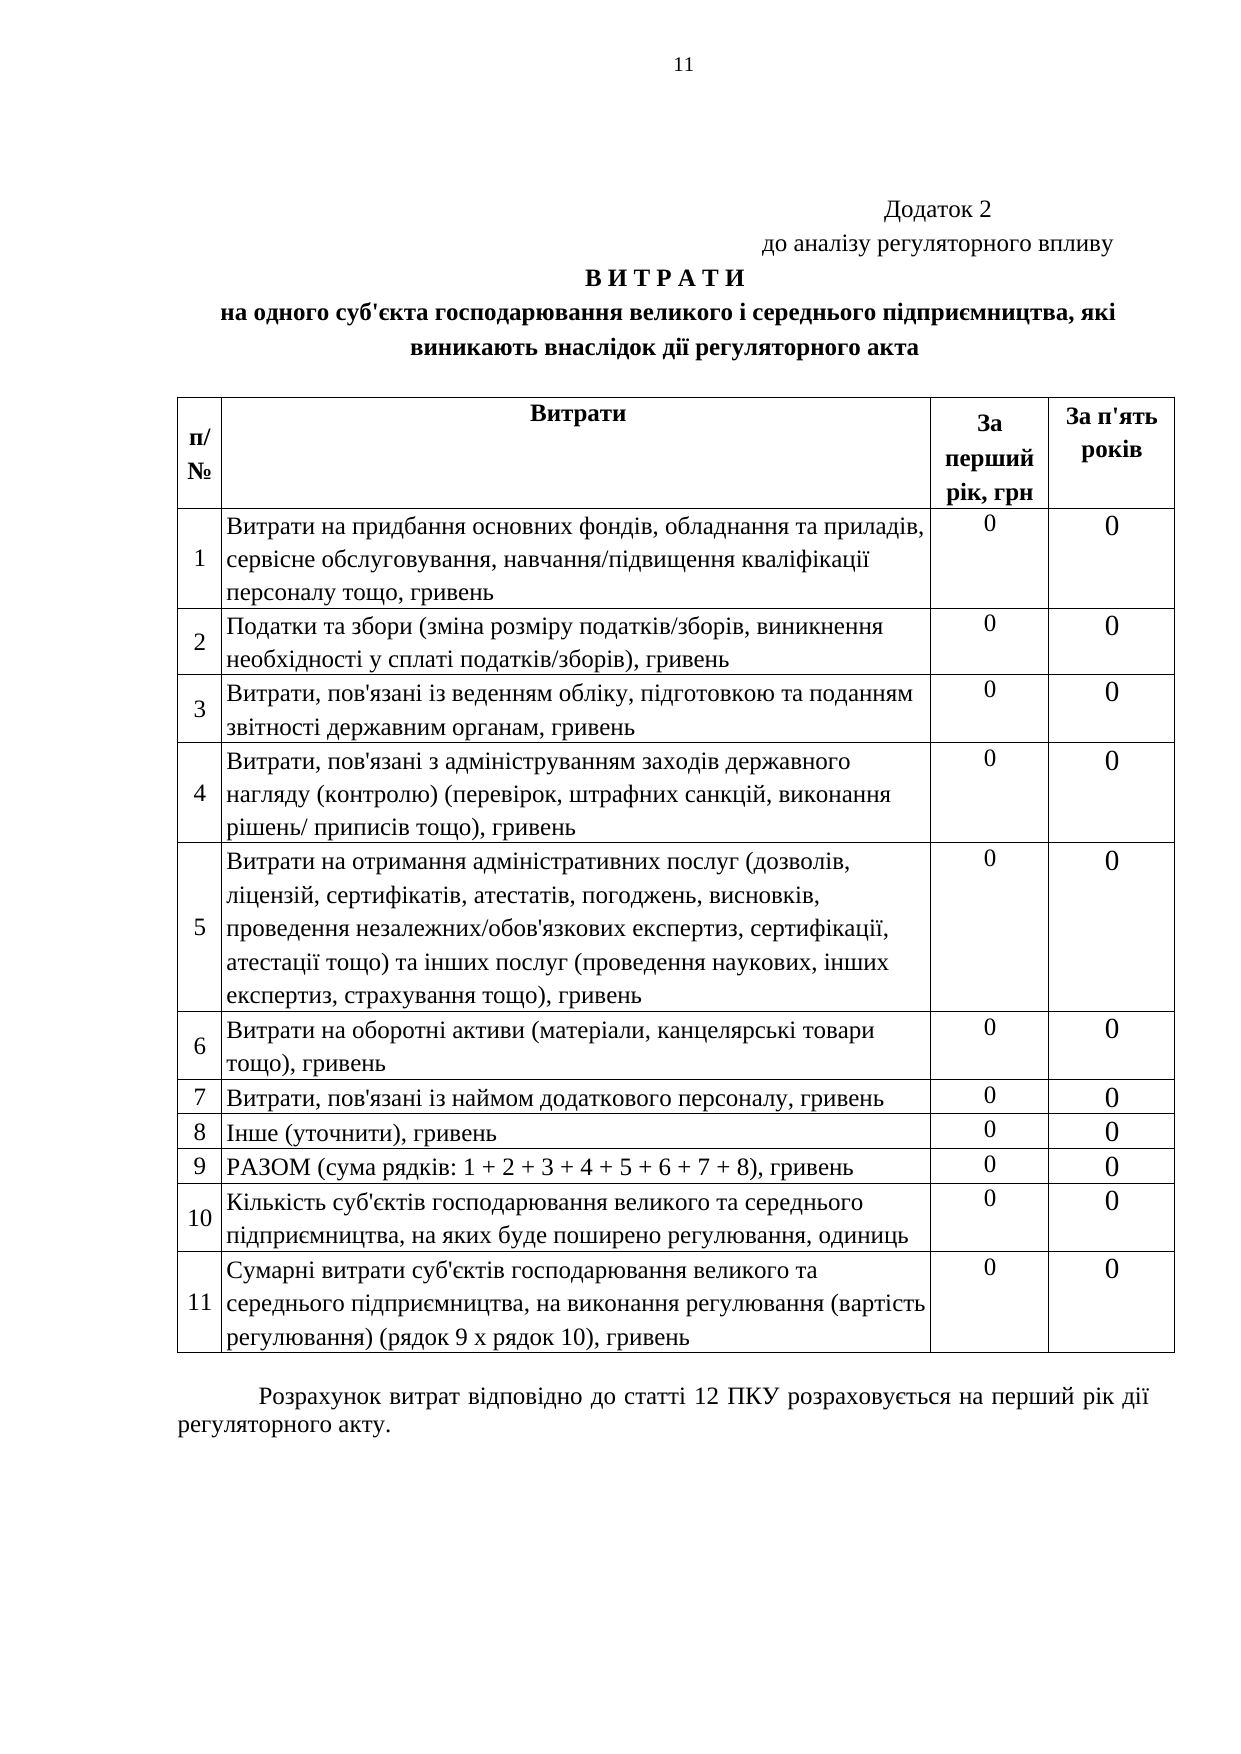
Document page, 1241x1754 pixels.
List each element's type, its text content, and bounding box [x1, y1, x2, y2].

text В И Т Р А Т И [177, 259, 1152, 293]
table_cell 0 [931, 1114, 1048, 1148]
table_cell Кількість суб'єктів господарювання великого та середнього підприємництва, на яких буде поширено регулювання, одиниць [222, 1184, 930, 1251]
table_header п/№ [178, 398, 221, 507]
table_cell 0 [1049, 1149, 1174, 1182]
table_cell Витрати, пов'язані із веденням обліку, підготовкою та поданням звітності державним органам, гривень [222, 675, 930, 742]
table_cell 0 [1049, 743, 1174, 842]
table_cell 6 [178, 1012, 221, 1079]
table_cell Витрати, пов'язані з адмініструванням заходів державного нагляду (контролю) (перевірок, штрафних санкцій, виконання рішень/ приписів тощо), гривень [222, 743, 930, 842]
table_cell Витрати, пов'язані із наймом додаткового персоналу, гривень [222, 1080, 930, 1113]
table_header За перший рік, грн [931, 398, 1048, 507]
table_cell 3 [178, 675, 221, 742]
table_cell 1 [178, 509, 221, 607]
table_cell 0 [931, 743, 1048, 842]
table_cell 2 [178, 609, 221, 673]
table_cell 0 [1049, 675, 1174, 742]
table_cell 7 [178, 1080, 221, 1113]
table_cell 0 [931, 509, 1048, 607]
table_cell 8 [178, 1114, 221, 1148]
table_cell 9 [178, 1149, 221, 1182]
text Додаток 2 [723, 190, 1152, 224]
table_cell Інше (уточнити), гривень [222, 1114, 930, 1148]
table_cell 0 [1049, 1184, 1174, 1251]
table_cell Витрати на отримання адміністративних послуг (дозволів, ліцензій, сертифікатів, атестатів, погоджень, висновків, проведення незалежних/обов'язкових експертиз, сертифікації, атестації тощо) та інших послуг (проведення наукових, інших експертиз, страхування тощо), гривень [222, 843, 930, 1011]
table_cell 0 [931, 843, 1048, 1011]
table_cell Витрати на придбання основних фондів, обладнання та приладів, сервісне обслуговування, навчання/підвищення кваліфікації персоналу тощо, гривень [222, 509, 930, 607]
table_cell Витрати на оборотні активи (матеріали, канцелярські товари тощо), гривень [222, 1012, 930, 1079]
table_cell 0 [931, 1184, 1048, 1251]
table_cell 0 [1049, 509, 1174, 607]
table_cell 0 [931, 1012, 1048, 1079]
table_cell 11 [178, 1252, 221, 1352]
table_cell 4 [178, 743, 221, 842]
table_cell 0 [1049, 609, 1174, 673]
table_cell РАЗОМ (сума рядків: 1 + 2 + 3 + 4 + 5 + 6 + 7 + 8), гривень [222, 1149, 930, 1182]
table_cell 0 [1049, 1252, 1174, 1352]
table_cell 5 [178, 843, 221, 1011]
table_cell 0 [1049, 1012, 1174, 1079]
table_cell 0 [1049, 1114, 1174, 1148]
table_cell Податки та збори (зміна розміру податків/зборів, виникнення необхідності у сплаті податків/зборів), гривень [222, 609, 930, 673]
text до аналізу регуляторного впливу [723, 224, 1152, 259]
table_cell Сумарні витрати суб'єктів господарювання великого та середнього підприємництва, на виконання регулювання (вартість регулювання) (рядок 9 х рядок 10), гривень [222, 1252, 930, 1352]
table_header За п'ять років [1049, 398, 1174, 507]
table_cell 0 [931, 675, 1048, 742]
table_cell 0 [1049, 1080, 1174, 1113]
table_cell 0 [931, 1149, 1048, 1182]
table_cell 10 [178, 1184, 221, 1251]
table_cell 0 [931, 609, 1048, 673]
text на одного суб'єкта господарювання великого і середнього підприємництва, які виникають внаслідок дії регуляторного акта [177, 293, 1152, 362]
table_cell 0 [931, 1080, 1048, 1113]
table_header Витрати [222, 398, 930, 507]
text Розрахунок витрат відповідно до статті 12 ПКУ розраховується на перший рік дії регуляторного акту. [177, 1382, 1152, 1438]
table_cell 0 [1049, 843, 1174, 1011]
table_cell 0 [931, 1252, 1048, 1352]
